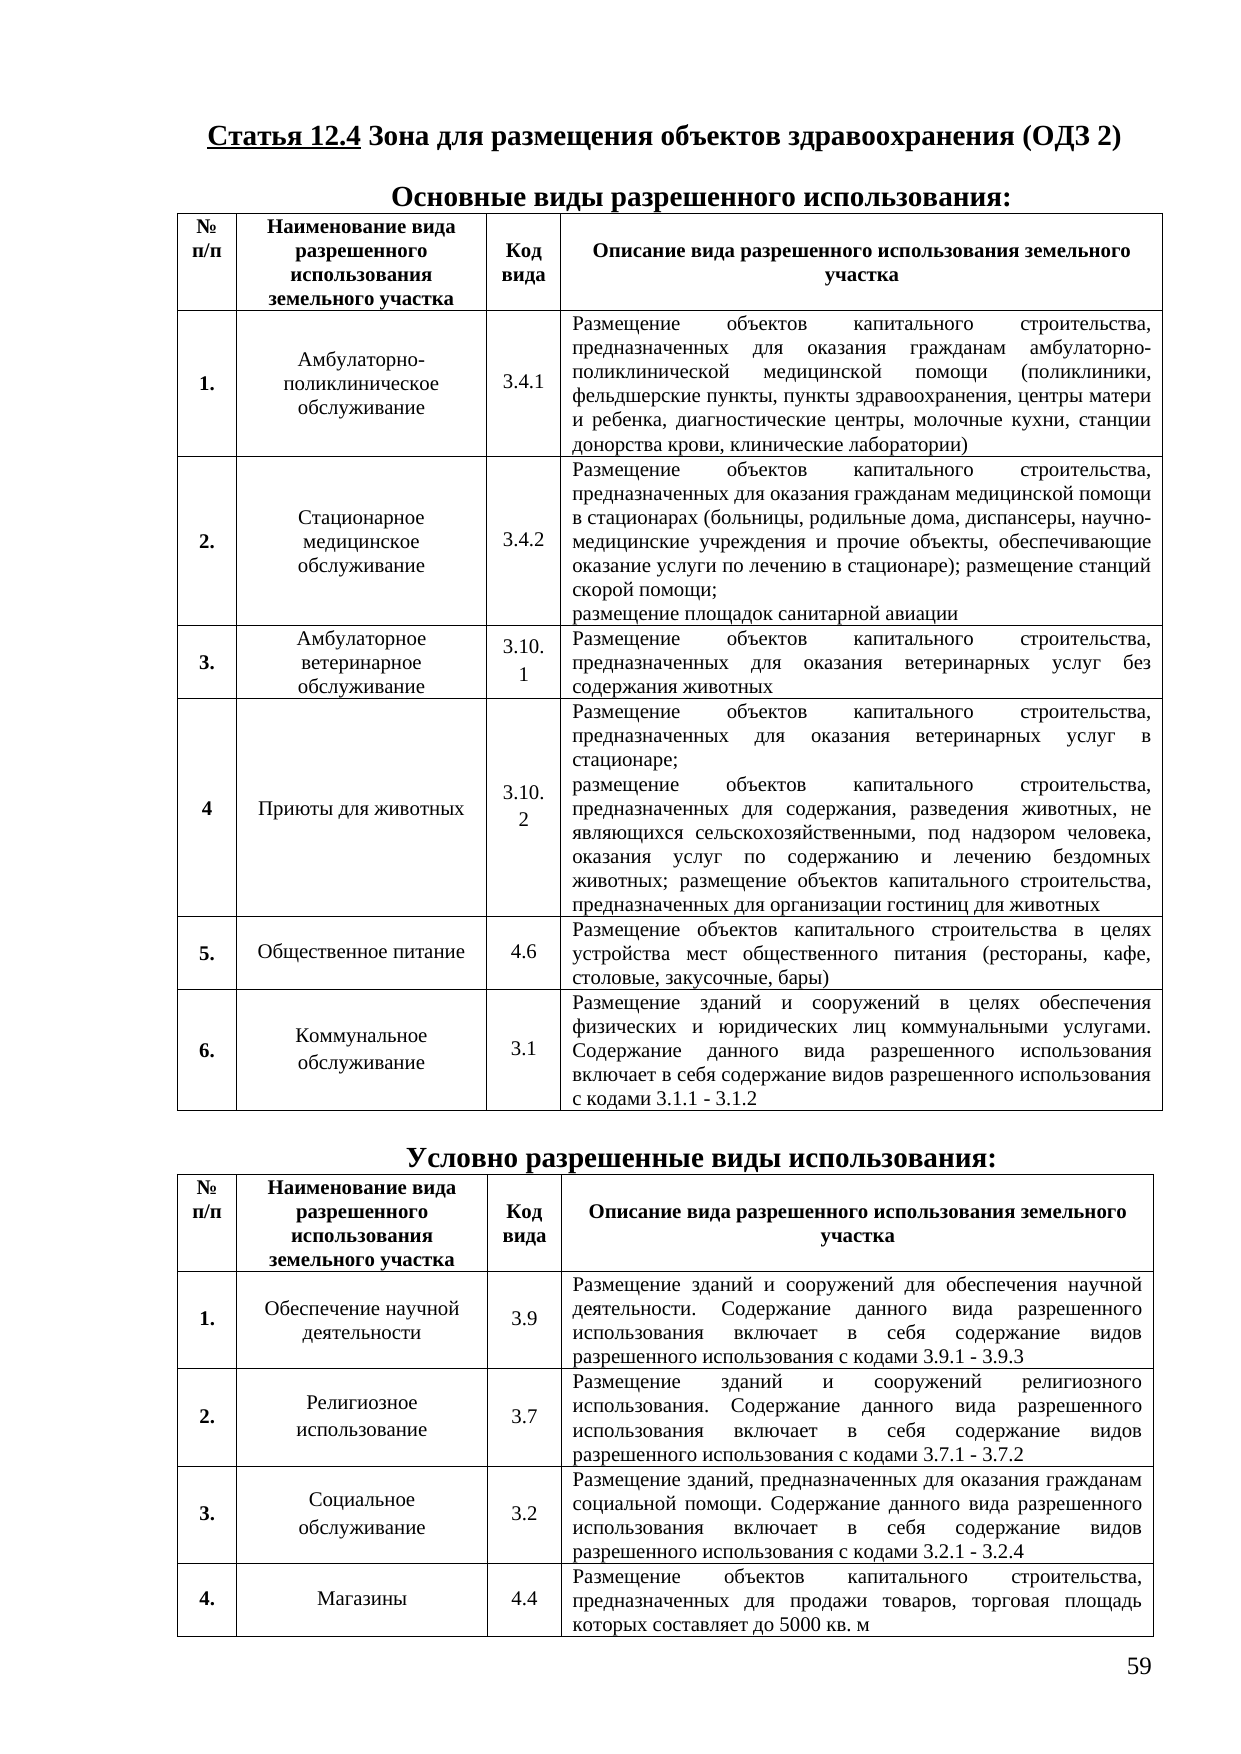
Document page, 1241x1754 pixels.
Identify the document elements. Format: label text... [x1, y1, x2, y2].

table_cell Размещение зданий, предназначенных для оказания гражданам социальной помощи. Содержание данного вида разрешенного использования включает в себя содержание видов разрешенного использования с кодами 3.2.1 - 3.2.4 [562, 1467, 1153, 1563]
table_header Наименование вида разрешенного использования земельного участка [237, 1175, 487, 1271]
table_header № п/п [178, 1175, 236, 1271]
table_cell 4. [178, 1564, 236, 1636]
table_cell 1. [178, 1272, 236, 1368]
table_cell Амбулаторно-поликлиническое обслуживание [237, 311, 486, 456]
table_cell 3. [178, 626, 236, 698]
table_header № п/п [178, 214, 236, 310]
table_header Описание вида разрешенного использования земельного участка [561, 214, 1162, 310]
table_header Код вида [487, 214, 560, 310]
table_cell Стационарное медицинское обслуживание [237, 457, 486, 625]
table_cell Размещение объектов капитального строительства, предназначенных для оказания ветеринарных услуг в стационаре; размещение объектов капитального строительства, предназначенных для содержания, разведения животных, не являющихся сельскохозяйственными, под надзором человека, оказания услуг по содержанию и лечению бездомных животных; размещение объектов капитального строительства, предназначенных для организации гостиниц для животных [561, 699, 1162, 916]
table_cell 1. [178, 311, 236, 456]
table_cell 5. [178, 917, 236, 989]
table_cell 2. [178, 457, 236, 625]
table_cell Размещение объектов капитального строительства, предназначенных для оказания ветеринарных услуг без содержания животных [561, 626, 1162, 698]
table_cell 4.4 [488, 1564, 561, 1636]
table_cell Приюты для животных [237, 699, 486, 916]
table_cell Размещение зданий и сооружений для обеспечения научной деятельности. Содержание данного вида разрешенного использования включает в себя содержание видов разрешенного использования с кодами 3.9.1 - 3.9.3 [562, 1272, 1153, 1368]
table_cell 3.10.2 [487, 699, 560, 916]
table_cell 4.6 [487, 917, 560, 989]
table_cell Обеспечение научной деятельности [237, 1272, 487, 1368]
table_header Описание вида разрешенного использования земельного участка [562, 1175, 1153, 1271]
table_cell Религиозное использование [237, 1369, 487, 1466]
table_cell 4 [178, 699, 236, 916]
table_cell 3.9 [488, 1272, 561, 1368]
text Основные виды разрешенного использования: [251, 179, 1152, 213]
table_cell 3.10.1 [487, 626, 560, 698]
table_cell 3.1 [487, 990, 560, 1110]
table_cell 3.7 [488, 1369, 561, 1466]
table_cell 2. [178, 1369, 236, 1466]
table_cell Коммунальное обслуживание [237, 990, 486, 1110]
table_cell Размещение зданий и сооружений религиозного использования. Содержание данного вида разрешенного использования включает в себя содержание видов разрешенного использования с кодами 3.7.1 - 3.7.2 [562, 1369, 1153, 1466]
table_cell Размещение объектов капитального строительства, предназначенных для продажи товаров, торговая площадь которых составляет до 5000 кв. м [562, 1564, 1153, 1636]
table_cell Размещение зданий и сооружений в целях обеспечения физических и юридических лиц коммунальными услугами. Содержание данного вида разрешенного использования включает в себя содержание видов разрешенного использования с кодами 3.1.1 - 3.1.2 [561, 990, 1162, 1110]
table_cell 3.2 [488, 1467, 561, 1563]
table_cell Магазины [237, 1564, 487, 1636]
table_cell Амбулаторное ветеринарное обслуживание [237, 626, 486, 698]
table_cell 3.4.2 [487, 457, 560, 625]
table_cell 3. [178, 1467, 236, 1563]
table_cell Размещение объектов капитального строительства в целях устройства мест общественного питания (рестораны, кафе, столовые, закусочные, бары) [561, 917, 1162, 989]
text Условно разрешенные виды использования: [251, 1140, 1152, 1174]
table_cell Размещение объектов капитального строительства, предназначенных для оказания гражданам медицинской помощи в стационарах (больницы, родильные дома, диспансеры, научно-медицинские учреждения и прочие объекты, обеспечивающие оказание услуги по лечению в стационаре); размещение станций скорой помощи; размещение площадок санитарной авиации [561, 457, 1162, 625]
table_cell 6. [178, 990, 236, 1110]
table_cell Общественное питание [237, 917, 486, 989]
table_cell 3.4.1 [487, 311, 560, 456]
table_header Наименование вида разрешенного использования земельного участка [237, 214, 486, 310]
table_cell Размещение объектов капитального строительства, предназначенных для оказания гражданам амбулаторно-поликлинической медицинской помощи (поликлиники, фельдшерские пункты, пункты здравоохранения, центры матери и ребенка, диагностические центры, молочные кухни, станции донорства крови, клинические лаборатории) [561, 311, 1162, 456]
table_cell Социальное обслуживание [237, 1467, 487, 1563]
text Статья 12.4 Зона для размещения объектов здравоохранения (ОДЗ 2) [177, 118, 1152, 152]
table_header Код вида [488, 1175, 561, 1271]
